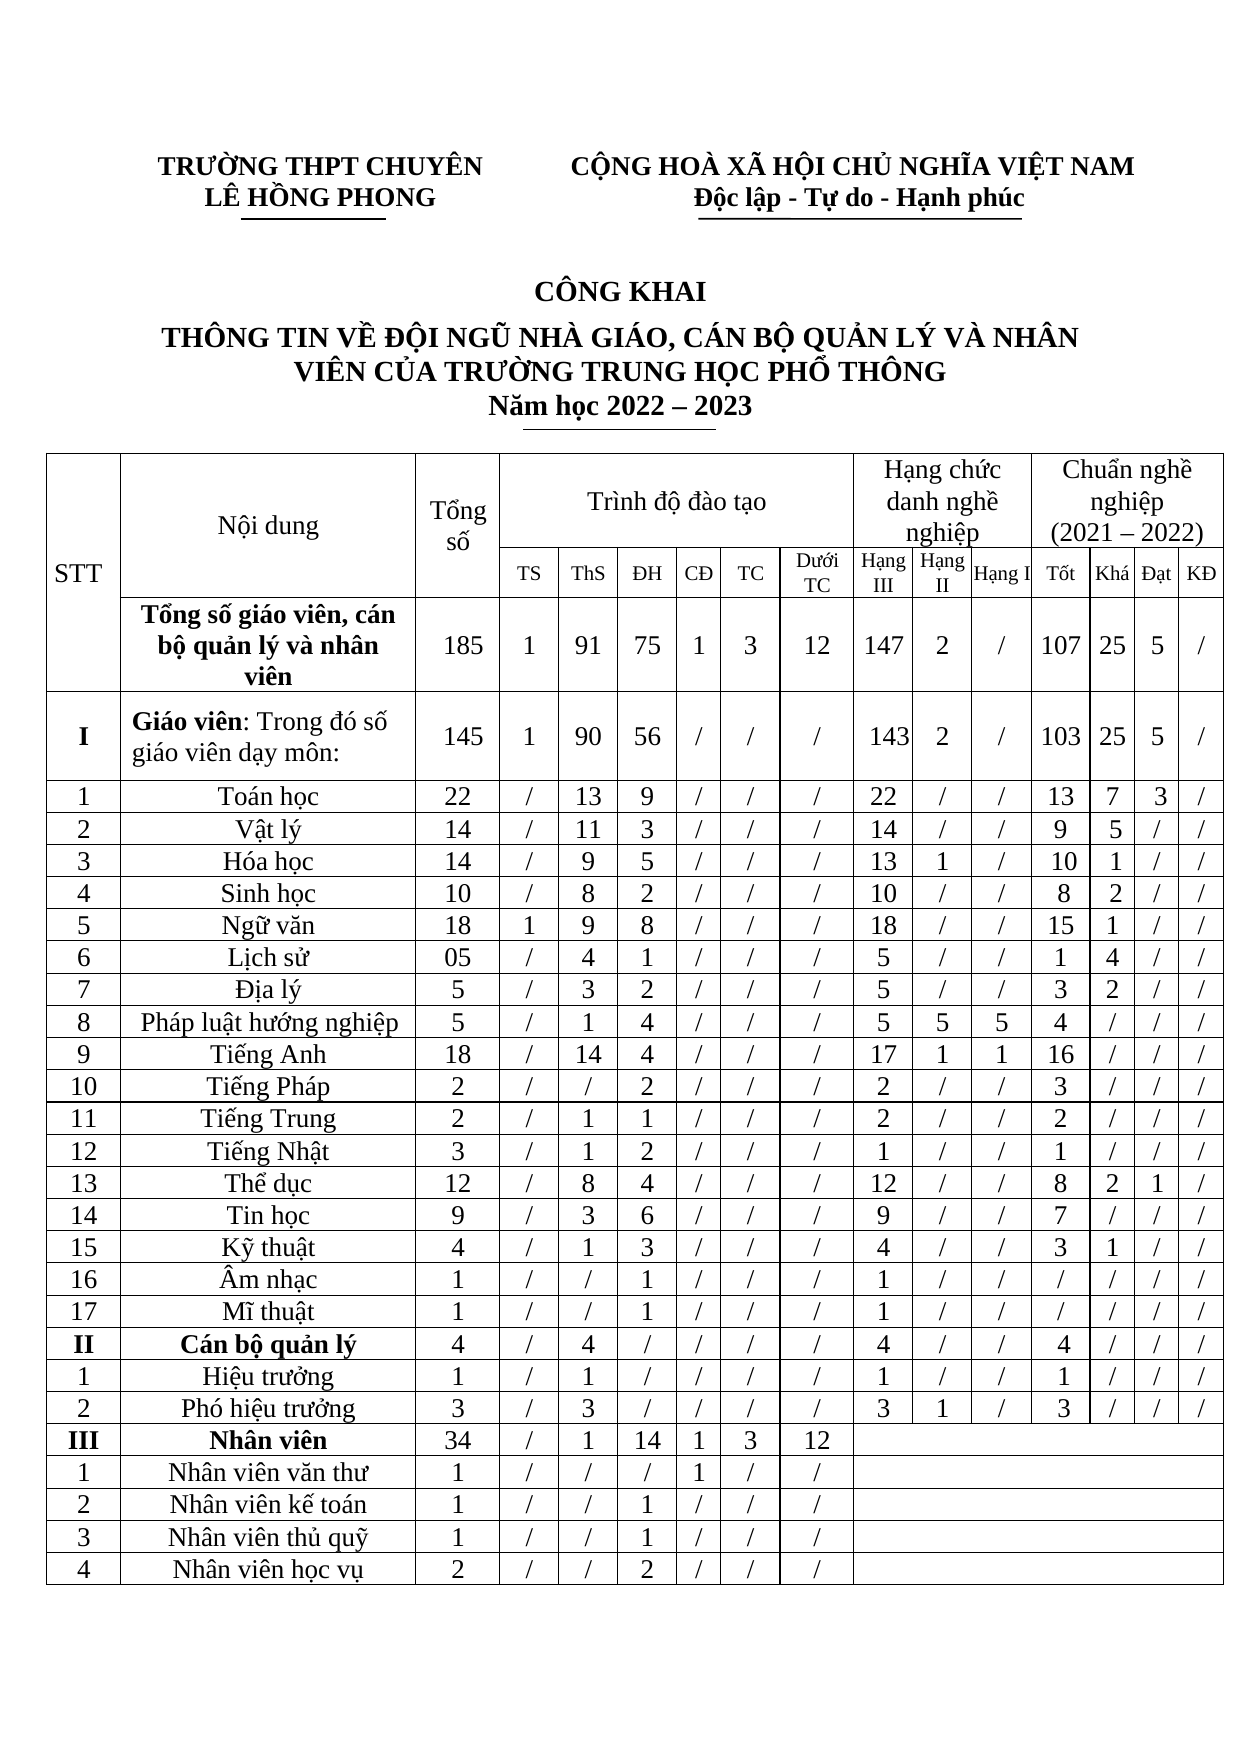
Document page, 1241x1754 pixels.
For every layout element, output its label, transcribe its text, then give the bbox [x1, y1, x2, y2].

table_cell / [781, 1553, 853, 1584]
table_cell 3 [559, 974, 617, 1005]
table_cell / [972, 1103, 1031, 1133]
table_cell / [677, 1135, 720, 1166]
table_cell 1 [1091, 845, 1134, 876]
table_cell / [972, 1328, 1031, 1359]
table_cell 18 [854, 909, 912, 940]
table_cell Toán học [121, 781, 415, 812]
table_header Tổng số [416, 454, 499, 597]
table_cell 2 [854, 1103, 912, 1133]
table_cell Nhân viên học vụ [121, 1553, 415, 1584]
table_cell 1 [559, 1006, 617, 1037]
table_cell 4 [618, 1038, 676, 1069]
table_cell / [1179, 1006, 1223, 1037]
table_cell / [500, 1392, 558, 1423]
table_cell / [781, 1456, 853, 1488]
table_cell / [677, 1070, 720, 1101]
table_cell / [500, 1521, 558, 1552]
table_cell 9 [854, 1199, 912, 1230]
table_cell / [1179, 1231, 1223, 1262]
table_cell 1 [416, 1263, 499, 1294]
table_cell 5 [618, 845, 676, 876]
table_cell / [677, 1263, 720, 1294]
table_cell / [677, 1296, 720, 1327]
table_cell 103 [1032, 692, 1089, 779]
table_cell / [1135, 1038, 1178, 1069]
table_cell 5 [854, 941, 912, 973]
table_cell / [1179, 1038, 1223, 1069]
table_cell / [781, 1199, 853, 1230]
table_cell / [1135, 1135, 1178, 1166]
table_cell / [1091, 1103, 1134, 1133]
table_cell / [913, 1263, 971, 1294]
table_cell / [721, 692, 779, 779]
table_cell Hạng I [972, 548, 1031, 597]
table_cell Tiếng Anh [121, 1038, 415, 1069]
table_cell / [1135, 1328, 1178, 1359]
table_cell / [972, 877, 1031, 908]
table_cell / [913, 1360, 971, 1391]
table_cell / [618, 1360, 676, 1391]
table_cell 1 [1091, 1231, 1134, 1262]
table_cell Hạng III [854, 548, 912, 597]
table_cell / [500, 1360, 558, 1391]
table_cell 5 [47, 909, 120, 940]
table_cell 5 [854, 1006, 912, 1037]
table_cell 2 [1032, 1103, 1089, 1133]
table_cell / [500, 845, 558, 876]
table_cell Cán bộ quản lý [121, 1328, 415, 1359]
table_cell I [47, 692, 120, 779]
table_cell III [47, 1424, 120, 1455]
table_cell Lịch sử [121, 941, 415, 973]
table_cell 8 [559, 877, 617, 908]
table_cell / [1091, 1328, 1134, 1359]
table_cell / [721, 974, 779, 1005]
table_cell [854, 1424, 1223, 1455]
table_cell / [913, 1103, 971, 1133]
table_cell 4 [1032, 1006, 1089, 1037]
table_cell 13 [559, 781, 617, 812]
table_cell 12 [781, 598, 853, 691]
table_cell 1 [500, 598, 558, 691]
table_cell / [1179, 941, 1223, 973]
table_cell / [559, 1070, 617, 1101]
table_cell / [721, 1296, 779, 1327]
table_cell 3 [1032, 1070, 1089, 1101]
table_cell 5 [854, 974, 912, 1005]
table_cell / [677, 1006, 720, 1037]
table_cell 16 [47, 1263, 120, 1294]
table_cell / [721, 1167, 779, 1198]
table_cell 14 [416, 813, 499, 844]
table_cell 18 [416, 1038, 499, 1069]
table_cell / [1179, 1103, 1223, 1133]
table_cell / [913, 1328, 971, 1359]
table_header CỘNG HOÀ XÃ HỘI CHỦ NGHĨA VIỆT NAM Độc lập - Tự do - Hạnh phúc [559, 150, 1159, 243]
table_cell / [559, 1489, 617, 1520]
table_cell / [559, 1456, 617, 1488]
table_cell 5 [1091, 813, 1134, 844]
table_cell 14 [854, 813, 912, 844]
table_cell / [677, 1553, 720, 1584]
table_cell 3 [721, 598, 779, 691]
table_cell / [677, 1392, 720, 1423]
table_cell 4 [416, 1328, 499, 1359]
table_cell / [618, 1392, 676, 1423]
table_cell / [1179, 813, 1223, 844]
table_cell / [972, 598, 1031, 691]
table_cell / [781, 1006, 853, 1037]
table_cell 145 [416, 692, 499, 779]
table_cell 4 [854, 1328, 912, 1359]
table_cell TC [721, 548, 779, 597]
table_cell / [913, 909, 971, 940]
table_cell / [913, 1296, 971, 1327]
table_cell / [721, 1199, 779, 1230]
table_cell Giáo viên: Trong đó số giáo viên dạy môn: [121, 692, 415, 779]
table_cell / [913, 974, 971, 1005]
table_cell 9 [559, 845, 617, 876]
table_cell 34 [416, 1424, 499, 1455]
table_cell / [677, 845, 720, 876]
table_cell / [913, 1199, 971, 1230]
table_cell / [1179, 1360, 1223, 1391]
table_cell / [1091, 1038, 1134, 1069]
table_cell / [972, 1135, 1031, 1166]
table_cell 1 [416, 1521, 499, 1552]
table_cell 90 [559, 692, 617, 779]
table_cell 3 [416, 1392, 499, 1423]
table_cell / [913, 1135, 971, 1166]
table_cell / [913, 1167, 971, 1198]
table_cell / [500, 1456, 558, 1488]
table_cell / [677, 1231, 720, 1262]
table_cell / [721, 1328, 779, 1359]
table_cell Sinh học [121, 877, 415, 908]
table_cell 3 [47, 1521, 120, 1552]
table_cell 13 [1032, 781, 1089, 812]
table_cell 2 [1091, 974, 1134, 1005]
table_cell Tổng số giáo viên, cán bộ quản lý và nhân viên [121, 598, 415, 691]
table_cell 147 [854, 598, 912, 691]
table_cell / [1135, 1296, 1178, 1327]
table_cell 1 [559, 1231, 617, 1262]
table_cell / [677, 1199, 720, 1230]
table_cell 185 [416, 598, 499, 691]
table_cell ĐH [618, 548, 676, 597]
table_header TRƯỜNG THPT CHUYÊN LÊ HỒNG PHONG [81, 150, 559, 243]
table_cell 15 [1032, 909, 1089, 940]
table_cell 1 [416, 1456, 499, 1488]
table_cell / [781, 781, 853, 812]
table_cell / [721, 1553, 779, 1584]
table_cell / [677, 909, 720, 940]
table_cell / [913, 813, 971, 844]
table_cell / [1135, 1103, 1178, 1133]
table_cell / [677, 1489, 720, 1520]
table_cell CĐ [677, 548, 720, 597]
table_cell / [677, 1360, 720, 1391]
table_cell 1 [854, 1296, 912, 1327]
table_cell / [618, 1456, 676, 1488]
table_cell / [972, 845, 1031, 876]
table_cell Nhân viên thủ quỹ [121, 1521, 415, 1552]
table_cell 2 [618, 1070, 676, 1101]
table_cell 2 [618, 877, 676, 908]
table_cell 4 [559, 941, 617, 973]
table_cell / [781, 1489, 853, 1520]
table_cell 2 [618, 974, 676, 1005]
table_cell / [972, 1070, 1031, 1101]
table_cell 1 [913, 845, 971, 876]
table_cell / [1135, 941, 1178, 973]
table_cell / [972, 1263, 1031, 1294]
table_cell 7 [1032, 1199, 1089, 1230]
table_cell 5 [1135, 598, 1178, 691]
table_cell 25 [1091, 692, 1134, 779]
table_cell 1 [559, 1424, 617, 1455]
table_cell / [721, 1392, 779, 1423]
table_cell 4 [559, 1328, 617, 1359]
table_cell / [677, 1328, 720, 1359]
table_cell 1 [47, 1456, 120, 1488]
table_cell 3 [416, 1135, 499, 1166]
table_cell 12 [416, 1167, 499, 1198]
table_cell 2 [854, 1070, 912, 1101]
table_cell 14 [47, 1199, 120, 1230]
table_cell / [559, 1263, 617, 1294]
table_cell / [1179, 974, 1223, 1005]
table_cell 4 [1032, 1328, 1089, 1359]
table_cell / [1135, 1199, 1178, 1230]
table_cell 1 [1032, 941, 1089, 973]
table_cell / [781, 1521, 853, 1552]
table_cell 3 [618, 813, 676, 844]
table_cell / [781, 845, 853, 876]
table_cell 1 [47, 1360, 120, 1391]
table_cell 3 [618, 1231, 676, 1262]
table_cell / [500, 1070, 558, 1101]
table_cell KĐ [1179, 548, 1223, 597]
table_cell / [721, 1489, 779, 1520]
table_cell / [677, 692, 720, 779]
table_cell / [721, 1103, 779, 1133]
table_cell 2 [1091, 1167, 1134, 1198]
table_cell 143 [854, 692, 912, 779]
table_cell Âm nhạc [121, 1263, 415, 1294]
table_cell / [1179, 1296, 1223, 1327]
table_cell 12 [47, 1135, 120, 1166]
table_cell 1 [559, 1103, 617, 1133]
table_cell 1 [500, 692, 558, 779]
table_cell 1 [677, 1424, 720, 1455]
table_cell Phó hiệu trưởng [121, 1392, 415, 1423]
table_cell / [677, 1038, 720, 1069]
table_cell / [781, 1360, 853, 1391]
table_cell / [721, 941, 779, 973]
table_cell / [500, 1553, 558, 1584]
table_cell 14 [559, 1038, 617, 1069]
table_cell / [618, 1328, 676, 1359]
table_cell / [1179, 1199, 1223, 1230]
table_cell 9 [559, 909, 617, 940]
table_cell 3 [559, 1392, 617, 1423]
table_cell / [913, 1231, 971, 1262]
table_cell / [1091, 1392, 1134, 1423]
table_cell / [1091, 1135, 1134, 1166]
table_cell 5 [913, 1006, 971, 1037]
table_cell 91 [559, 598, 617, 691]
table_cell / [913, 781, 971, 812]
table_cell 8 [1032, 1167, 1089, 1198]
table_cell [854, 1553, 1223, 1584]
table_cell / [1091, 1360, 1134, 1391]
table_cell / [913, 877, 971, 908]
table_cell 4 [47, 877, 120, 908]
table_cell / [781, 909, 853, 940]
table_cell Tin học [121, 1199, 415, 1230]
table_cell 3 [1135, 781, 1178, 812]
table_cell 2 [47, 1392, 120, 1423]
table_cell 1 [416, 1296, 499, 1327]
table_cell 12 [854, 1167, 912, 1198]
table_cell / [781, 1231, 853, 1262]
table_cell II [47, 1328, 120, 1359]
table_cell [854, 1489, 1223, 1520]
table_cell / [1135, 974, 1178, 1005]
table_cell 10 [47, 1070, 120, 1101]
table_cell 16 [1032, 1038, 1089, 1069]
table_cell / [1135, 877, 1178, 908]
table_cell 25 [1091, 598, 1134, 691]
table_cell 2 [416, 1553, 499, 1584]
table_cell Nhân viên kế toán [121, 1489, 415, 1520]
table_cell 2 [1091, 877, 1134, 908]
table_cell / [972, 1199, 1031, 1230]
table_cell / [1091, 1296, 1134, 1327]
table_cell / [781, 1263, 853, 1294]
table_cell 2 [618, 1135, 676, 1166]
table_cell 1 [972, 1038, 1031, 1069]
table_cell 1 [913, 1392, 971, 1423]
table_cell / [559, 1521, 617, 1552]
table_cell / [500, 1038, 558, 1069]
table_cell / [677, 974, 720, 1005]
table_cell 12 [781, 1424, 853, 1455]
table_cell 1 [618, 1489, 676, 1520]
table_cell / [721, 845, 779, 876]
table_cell / [677, 1167, 720, 1198]
table_cell 1 [1032, 1360, 1089, 1391]
table_cell 1 [677, 598, 720, 691]
table_cell / [1179, 1263, 1223, 1294]
table_cell 11 [559, 813, 617, 844]
table_cell Vật lý [121, 813, 415, 844]
table_cell / [913, 1070, 971, 1101]
table_cell Mĩ thuật [121, 1296, 415, 1327]
table_cell 9 [1032, 813, 1089, 844]
table_cell / [500, 1424, 558, 1455]
table_cell 8 [1032, 877, 1089, 908]
table_cell 2 [47, 813, 120, 844]
table_cell 56 [618, 692, 676, 779]
table_cell / [1179, 877, 1223, 908]
text THÔNG TIN VỀ ĐỘI NGŨ NHÀ GIÁO, CÁN BỘ QUẢN LÝ VÀ NHÂN VIÊN CỦA TRƯỜNG TRUNG HỌC PHỔ THÔNG [150, 321, 1090, 388]
table_cell 3 [47, 845, 120, 876]
table_cell / [500, 1006, 558, 1037]
table_cell / [1091, 1263, 1134, 1294]
table_cell 1 [559, 1135, 617, 1166]
table_cell / [1135, 1263, 1178, 1294]
table_cell / [781, 974, 853, 1005]
table_cell / [677, 941, 720, 973]
table_cell 4 [618, 1167, 676, 1198]
table_cell / [559, 1553, 617, 1584]
table_cell 5 [1135, 692, 1178, 779]
table_header Chuẩn nghề nghiệp (2021 – 2022) [1032, 454, 1223, 547]
table_cell / [1135, 1006, 1178, 1037]
table_cell 9 [416, 1199, 499, 1230]
table_cell / [1135, 1070, 1178, 1101]
table_cell / [781, 1070, 853, 1101]
table_cell / [1179, 781, 1223, 812]
table_cell Khá [1091, 548, 1134, 597]
table_cell 2 [416, 1070, 499, 1101]
table_header Nội dung [121, 454, 415, 597]
table_cell Tiếng Nhật [121, 1135, 415, 1166]
table_header Hạng chức danh nghề nghiệp [854, 454, 1031, 547]
table_cell / [500, 781, 558, 812]
table_cell / [500, 1489, 558, 1520]
table_cell 13 [47, 1167, 120, 1198]
table_cell 1 [854, 1135, 912, 1166]
table_cell Pháp luật hướng nghiệp [121, 1006, 415, 1037]
table_cell 2 [416, 1103, 499, 1133]
table_cell / [1135, 845, 1178, 876]
table_cell / [721, 1135, 779, 1166]
table_cell / [1135, 813, 1178, 844]
table_cell 1 [854, 1263, 912, 1294]
table_cell 1 [618, 941, 676, 973]
table_cell 1 [854, 1360, 912, 1391]
table_cell 1 [913, 1038, 971, 1069]
table_cell / [1179, 598, 1223, 691]
table_cell 22 [416, 781, 499, 812]
table_cell 7 [1091, 781, 1134, 812]
table_cell / [500, 1328, 558, 1359]
table_cell 9 [47, 1038, 120, 1069]
table_cell 5 [416, 974, 499, 1005]
table_cell / [1179, 845, 1223, 876]
table_cell / [721, 1070, 779, 1101]
table_cell / [500, 941, 558, 973]
table_cell 8 [559, 1167, 617, 1198]
table_cell / [1091, 1070, 1134, 1101]
table_cell 14 [416, 845, 499, 876]
table_cell Tiếng Pháp [121, 1070, 415, 1101]
table_cell 15 [47, 1231, 120, 1262]
table_header Trình độ đào tạo [500, 454, 853, 547]
table_cell / [500, 1263, 558, 1294]
table_cell / [1032, 1263, 1089, 1294]
table_cell TS [500, 548, 558, 597]
table_cell ThS [559, 548, 617, 597]
table_cell / [677, 813, 720, 844]
table_cell / [972, 1167, 1031, 1198]
table_cell / [677, 781, 720, 812]
table_cell 8 [47, 1006, 120, 1037]
table_cell 5 [416, 1006, 499, 1037]
table_cell / [500, 1296, 558, 1327]
table_cell 13 [854, 845, 912, 876]
table_cell 1 [618, 1263, 676, 1294]
table_cell 8 [618, 909, 676, 940]
table_cell / [721, 1456, 779, 1488]
table_cell / [1032, 1296, 1089, 1327]
table_cell 3 [1032, 1392, 1089, 1423]
table_cell 1 [1135, 1167, 1178, 1198]
table_cell / [972, 909, 1031, 940]
table_cell / [1179, 1070, 1223, 1101]
table_cell / [781, 692, 853, 779]
table_cell 3 [721, 1424, 779, 1455]
table_cell / [1135, 1360, 1178, 1391]
table_cell / [721, 909, 779, 940]
table_cell / [1179, 692, 1223, 779]
table_cell / [972, 1360, 1031, 1391]
table_cell 9 [618, 781, 676, 812]
table_cell / [677, 1521, 720, 1552]
table_cell / [781, 1392, 853, 1423]
table_cell / [500, 813, 558, 844]
table_cell / [500, 974, 558, 1005]
table_cell 11 [47, 1103, 120, 1133]
table_cell / [781, 1103, 853, 1133]
table_cell / [781, 1328, 853, 1359]
table_cell / [781, 1038, 853, 1069]
table_cell 2 [913, 598, 971, 691]
text CÔNG KHAI [150, 274, 1090, 308]
table_cell 4 [416, 1231, 499, 1262]
table_cell / [1179, 1392, 1223, 1423]
table_cell / [972, 781, 1031, 812]
table_cell Đạt [1135, 548, 1178, 597]
table_cell 1 [618, 1521, 676, 1552]
table_cell / [781, 877, 853, 908]
table_cell Ngữ văn [121, 909, 415, 940]
table_cell / [1179, 1167, 1223, 1198]
table_cell 1 [416, 1360, 499, 1391]
table_cell / [972, 941, 1031, 973]
table_cell Thể dục [121, 1167, 415, 1198]
table_cell 4 [47, 1553, 120, 1584]
table_cell / [721, 813, 779, 844]
table_cell 1 [47, 781, 120, 812]
table_cell / [1179, 909, 1223, 940]
table_cell 17 [854, 1038, 912, 1069]
table_cell 6 [618, 1199, 676, 1230]
table_cell 10 [416, 877, 499, 908]
table_cell 4 [618, 1006, 676, 1037]
table_cell 4 [854, 1231, 912, 1262]
table_cell / [972, 1296, 1031, 1327]
table_cell [854, 1521, 1223, 1552]
table_cell / [1091, 1199, 1134, 1230]
table_cell / [781, 1167, 853, 1198]
table_cell [854, 1456, 1223, 1488]
table_cell Hóa học [121, 845, 415, 876]
table_cell / [972, 813, 1031, 844]
table_cell 3 [559, 1199, 617, 1230]
table_cell / [781, 1296, 853, 1327]
table_cell / [1091, 1006, 1134, 1037]
table_cell / [500, 1135, 558, 1166]
table_cell 5 [972, 1006, 1031, 1037]
table_cell / [559, 1296, 617, 1327]
table_cell 75 [618, 598, 676, 691]
table_cell 17 [47, 1296, 120, 1327]
table_cell / [1179, 1135, 1223, 1166]
table_cell 7 [47, 974, 120, 1005]
table_cell / [781, 813, 853, 844]
table_cell Hiệu trưởng [121, 1360, 415, 1391]
table_cell 3 [1032, 974, 1089, 1005]
table_cell / [1135, 1231, 1178, 1262]
table_cell / [677, 1103, 720, 1133]
table_cell 1 [416, 1489, 499, 1520]
table_cell / [1135, 1392, 1178, 1423]
table_cell / [721, 1038, 779, 1069]
table_cell 1 [677, 1456, 720, 1488]
table_cell 2 [618, 1553, 676, 1584]
table_cell / [500, 1231, 558, 1262]
table_cell 18 [416, 909, 499, 940]
table_cell / [781, 941, 853, 973]
table_cell / [972, 692, 1031, 779]
table_cell Tiếng Trung [121, 1103, 415, 1133]
table_cell 10 [854, 877, 912, 908]
table_cell 1 [1091, 909, 1134, 940]
table_cell / [721, 1006, 779, 1037]
text Năm học 2022 – 2023 [150, 388, 1090, 421]
table_cell 3 [1032, 1231, 1089, 1262]
table_cell / [781, 1135, 853, 1166]
table_cell / [972, 1231, 1031, 1262]
table_cell 2 [47, 1489, 120, 1520]
table_cell / [500, 1199, 558, 1230]
table_cell / [1135, 909, 1178, 940]
table_cell 6 [47, 941, 120, 973]
table_cell 10 [1032, 845, 1089, 876]
table_cell / [721, 1231, 779, 1262]
table_cell 4 [1091, 941, 1134, 973]
table_cell / [500, 1167, 558, 1198]
table_cell 1 [618, 1103, 676, 1133]
table_cell / [972, 1392, 1031, 1423]
table_cell 1 [559, 1360, 617, 1391]
table_cell / [500, 877, 558, 908]
table_cell / [721, 877, 779, 908]
table_cell / [972, 974, 1031, 1005]
table_cell Dưới TC [781, 548, 853, 597]
table_cell / [677, 877, 720, 908]
table_cell / [913, 941, 971, 973]
table_cell / [721, 1360, 779, 1391]
table_cell 1 [500, 909, 558, 940]
table_cell Địa lý [121, 974, 415, 1005]
table_cell 1 [618, 1296, 676, 1327]
table_cell Nhân viên văn thư [121, 1456, 415, 1488]
table_cell / [721, 781, 779, 812]
table_cell 1 [1032, 1135, 1089, 1166]
table_cell 05 [416, 941, 499, 973]
table_cell / [500, 1103, 558, 1133]
table_cell Nhân viên [121, 1424, 415, 1455]
table_cell / [721, 1521, 779, 1552]
table_cell 3 [854, 1392, 912, 1423]
table_cell 2 [913, 692, 971, 779]
table_header STT [47, 454, 120, 691]
table_cell Hạng II [913, 548, 971, 597]
table_cell 14 [618, 1424, 676, 1455]
table_cell / [721, 1263, 779, 1294]
table_cell 22 [854, 781, 912, 812]
table_cell Kỹ thuật [121, 1231, 415, 1262]
table_cell 107 [1032, 598, 1089, 691]
table_cell / [1179, 1328, 1223, 1359]
table_cell Tốt [1032, 548, 1089, 597]
